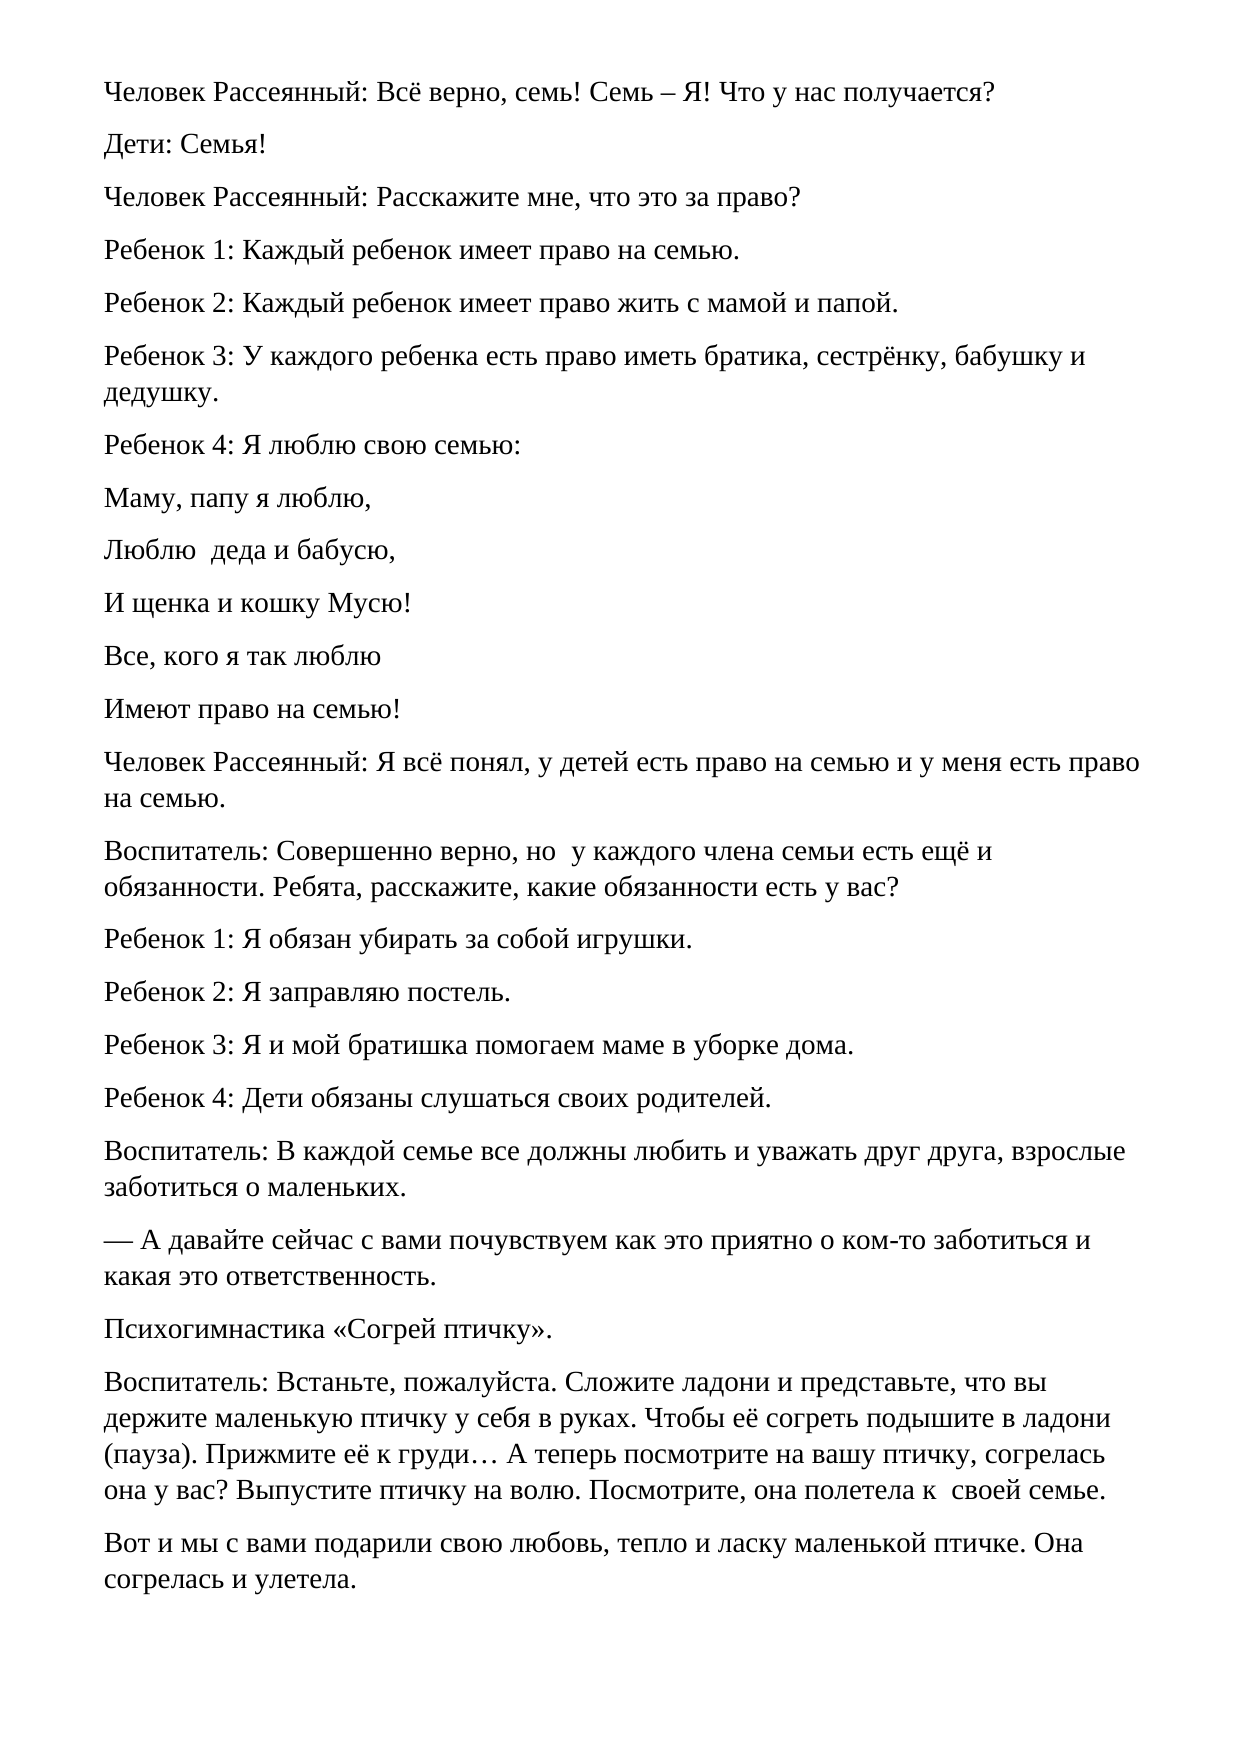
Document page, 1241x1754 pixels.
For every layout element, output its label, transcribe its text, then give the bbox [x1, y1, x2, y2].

text Ребенок 4: Я люблю свою семью: [103, 427, 1152, 460]
text Воспитатель: Встаньте, пожалуйста. Сложите ладони и представьте, что вы держите маленькую птичку у себя в руках. Чтобы её согреть подышите в ладони (пауза). Прижмите её к груди… А теперь посмотрите на вашу птичку, согрелась она у вас? Выпустите птичку на волю. Посмотрите, она полетела к своей семье. [103, 1364, 1152, 1506]
text Вот и мы с вами подарили свою любовь, тепло и ласку маленькой птичке. Она согрелась и улетела. [103, 1525, 1152, 1594]
text Маму, папу я люблю, [103, 480, 1152, 513]
text Имеют право на семью! [103, 691, 1152, 724]
text Ребенок 1: Я обязан убирать за собой игрушки. [103, 922, 1152, 955]
text Ребенок 1: Каждый ребенок имеет право на семью. [103, 232, 1152, 266]
text Дети: Семья! [103, 127, 1152, 160]
text Люблю деда и бабусю, [103, 532, 1152, 566]
text — А давайте сейчас с вами почувствуем как это приятно о ком-то заботиться и какая это ответственность. [103, 1222, 1152, 1292]
text Человек Рассеянный: Всё верно, семь! Семь – Я! Что у нас получается? [103, 74, 1152, 107]
text Человек Рассеянный: Расскажите мне, что это за право? [103, 179, 1152, 213]
text Человек Рассеянный: Я всё понял, у детей есть право на семью и у меня есть право на семью. [103, 744, 1152, 813]
text Воспитатель: Совершенно верно, но у каждого члена семьи есть ещё и обязанности. Ребята, расскажите, какие обязанности есть у вас? [103, 833, 1152, 902]
text И щенка и кошку Мусю! [103, 585, 1152, 619]
text Воспитатель: В каждой семье все должны любить и уважать друг друга, взрослые заботиться о маленьких. [103, 1133, 1152, 1203]
text Ребенок 3: Я и мой братишка помогаем маме в уборке дома. [103, 1027, 1152, 1061]
text Ребенок 4: Дети обязаны слушаться своих родителей. [103, 1080, 1152, 1114]
text Психогимнастика «Согрей птичку». [103, 1311, 1152, 1344]
text Ребенок 2: Каждый ребенок имеет право жить с мамой и папой. [103, 285, 1152, 319]
text Ребенок 2: Я заправляю постель. [103, 974, 1152, 1008]
text Все, кого я так люблю [103, 638, 1152, 672]
text Ребенок 3: У каждого ребенка есть право иметь братика, сестрёнку, бабушку и дедушку. [103, 338, 1152, 408]
